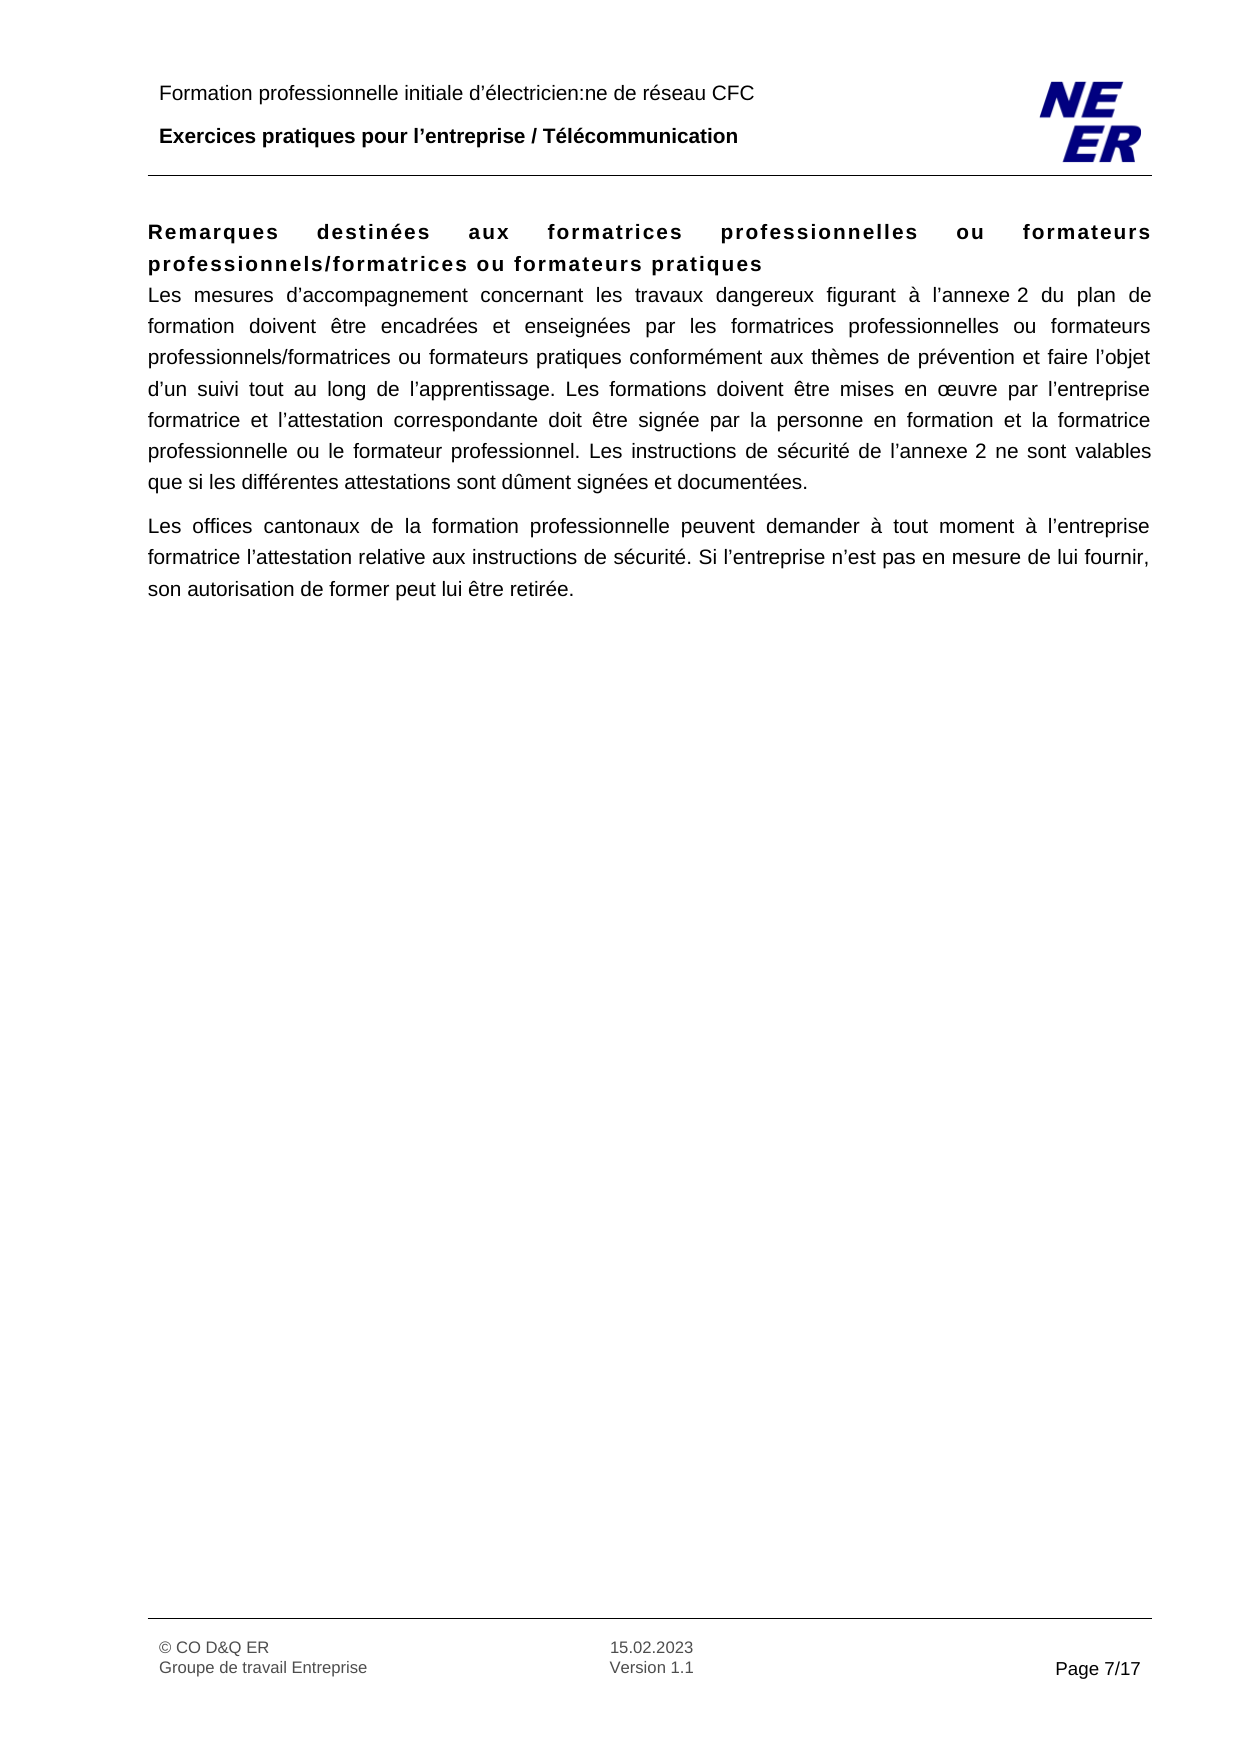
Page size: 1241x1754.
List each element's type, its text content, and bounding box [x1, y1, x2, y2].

picture [1039, 81, 1142, 163]
text Remarques destinées aux formatrices professionnelles ou formateurs professionnels/formatrices ou formateurs pratiques [148, 215, 1152, 277]
text Les mesures d’accompagnement concernant les travaux dangereux figurant à l’annexe 2 du plan de formation doivent être encadrées et enseignées par les formatrices professionnelles ou formateurs professionnels/formatrices ou formateurs pratiques conformément aux thèmes de prévention et faire l’objet d’un suivi tout au long de l’apprentissage. Les formations doivent être mises en œuvre par l’entreprise formatrice et l’attestation correspondante doit être signée par la personne en formation et la formatrice professionnelle ou le formateur professionnel. Les instructions de sécurité de l’annexe 2 ne sont valables que si les différentes attestations sont dûment signées et documentées. [148, 277, 1152, 496]
text Les offices cantonaux de la formation professionnelle peuvent demander à tout moment à l’entreprise formatrice l’attestation relative aux instructions de sécurité. Si l’entreprise n’est pas en mesure de lui fournir, son autorisation de former peut lui être retirée. [148, 508, 1152, 602]
